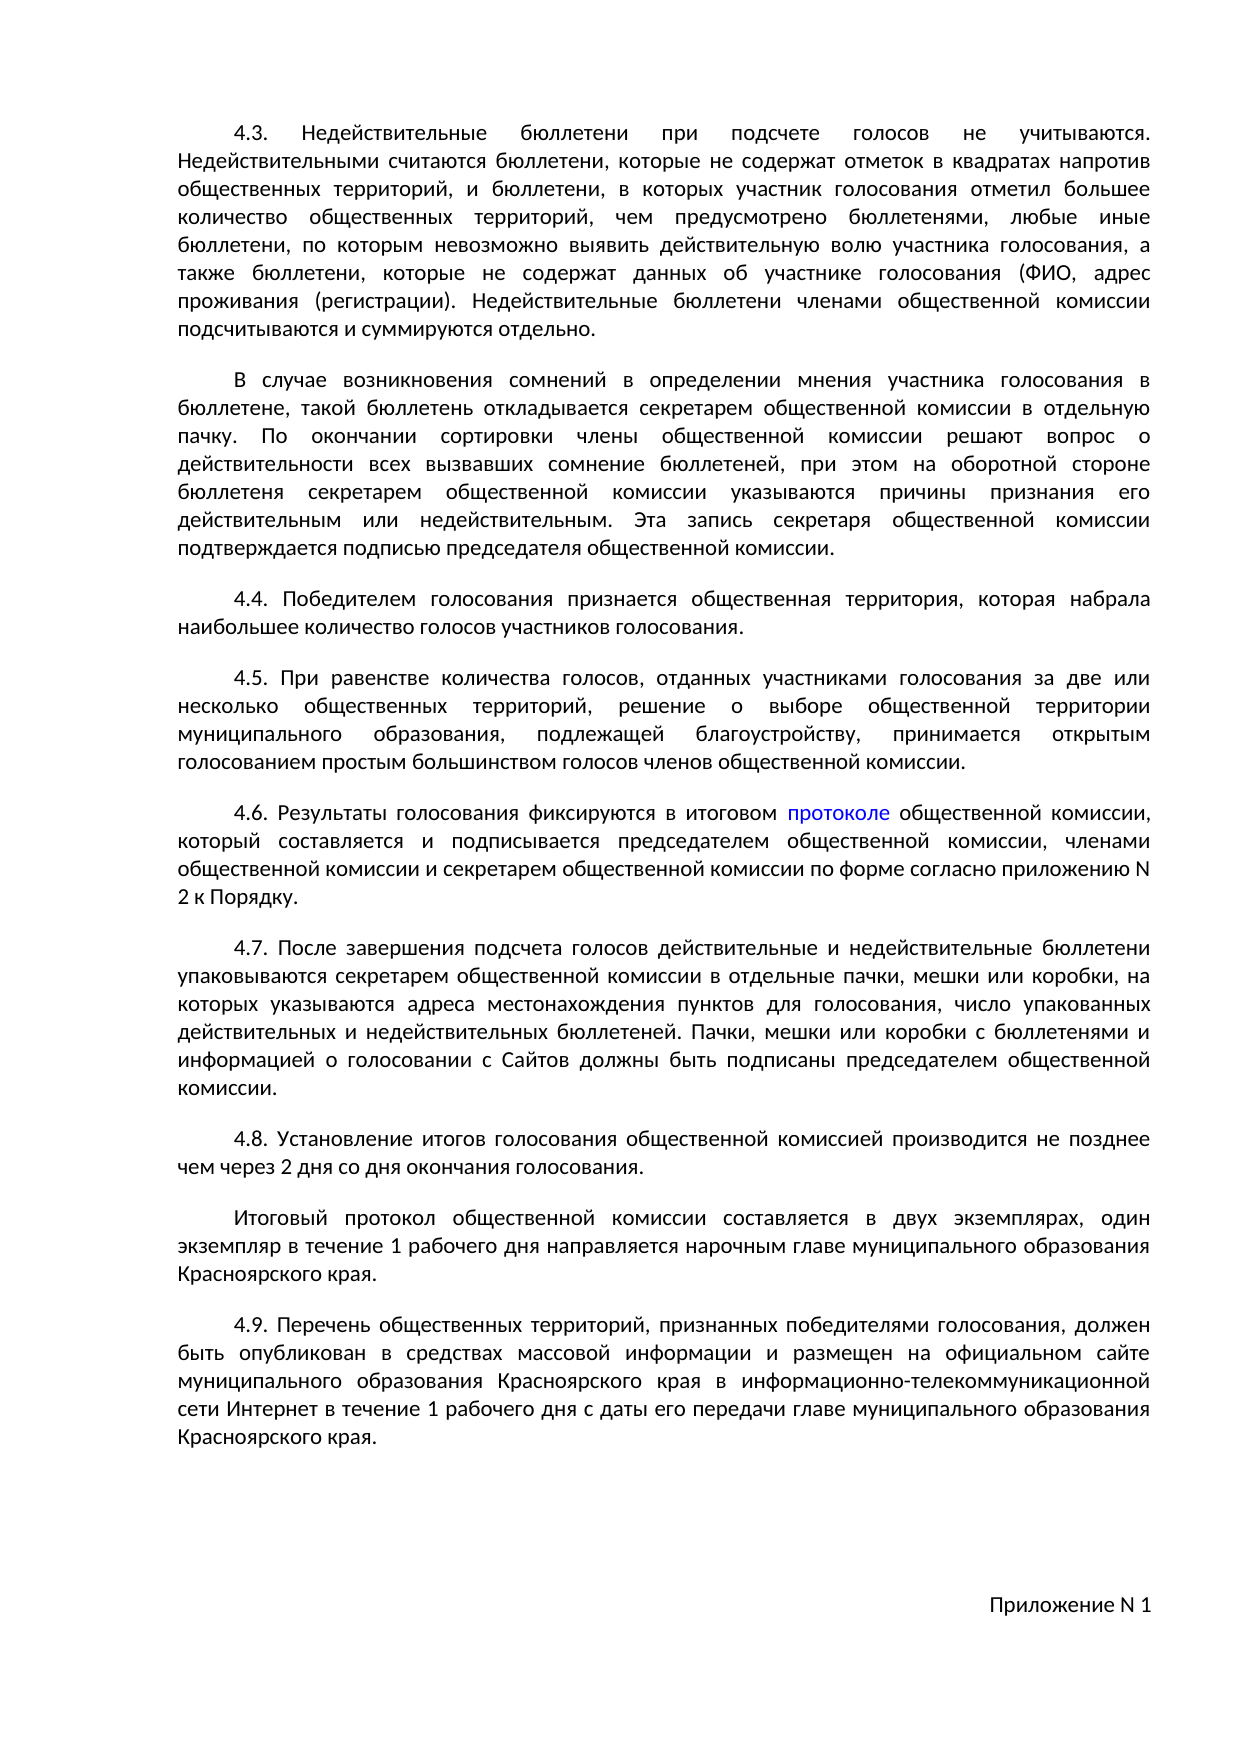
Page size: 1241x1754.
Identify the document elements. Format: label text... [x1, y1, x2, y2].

text 4.3. Недействительные бюллетени при подсчете голосов не учитываются. Недействительными считаются бюллетени, которые не содержат отметок в квадратах напротив общественных территорий, и бюллетени, в которых участник голосования отметил большее количество общественных территорий, чем предусмотрено бюллетенями, любые иные бюллетени, по которым невозможно выявить действительную волю участника голосования, а также бюллетени, которые не содержат данных об участнике голосования (ФИО, адрес проживания (регистрации). Недействительные бюллетени членами общественной комиссии подсчитываются и суммируются отдельно. [177, 118, 1152, 342]
text 4.6. Результаты голосования фиксируются в итоговом протоколе общественной комиссии, который составляется и подписывается председателем общественной комиссии, членами общественной комиссии и секретарем общественной комиссии по форме согласно приложению N 2 к Порядку. [177, 798, 1152, 910]
text Итоговый протокол общественной комиссии составляется в двух экземплярах, один экземпляр в течение 1 рабочего дня направляется нарочным главе муниципального образования Красноярского края. [177, 1203, 1152, 1287]
text 4.7. После завершения подсчета голосов действительные и недействительные бюллетени упаковываются секретарем общественной комиссии в отдельные пачки, мешки или коробки, на которых указываются адреса местонахождения пунктов для голосования, число упакованных действительных и недействительных бюллетеней. Пачки, мешки или коробки с бюллетенями и информацией о голосовании с Сайтов должны быть подписаны председателем общественной комиссии. [177, 933, 1152, 1101]
text 4.8. Установление итогов голосования общественной комиссией производится не позднее чем через 2 дня со дня окончания голосования. [177, 1124, 1152, 1180]
text Приложение N 1 [177, 1590, 1152, 1618]
text 4.4. Победителем голосования признается общественная территория, которая набрала наибольшее количество голосов участников голосования. [177, 584, 1152, 640]
text 4.5. При равенстве количества голосов, отданных участниками голосования за две или несколько общественных территорий, решение о выборе общественной территории муниципального образования, подлежащей благоустройству, принимается открытым голосованием простым большинством голосов членов общественной комиссии. [177, 663, 1152, 775]
text В случае возникновения сомнений в определении мнения участника голосования в бюллетене, такой бюллетень откладывается секретарем общественной комиссии в отдельную пачку. По окончании сортировки члены общественной комиссии решают вопрос о действительности всех вызвавших сомнение бюллетеней, при этом на оборотной стороне бюллетеня секретарем общественной комиссии указываются причины признания его действительным или недействительным. Эта запись секретаря общественной комиссии подтверждается подписью председателя общественной комиссии. [177, 365, 1152, 561]
text 4.9. Перечень общественных территорий, признанных победителями голосования, должен быть опубликован в средствах массовой информации и размещен на официальном сайте муниципального образования Красноярского края в информационно-телекоммуникационной сети Интернет в течение 1 рабочего дня с даты его передачи главе муниципального образования Красноярского края. [177, 1310, 1152, 1450]
